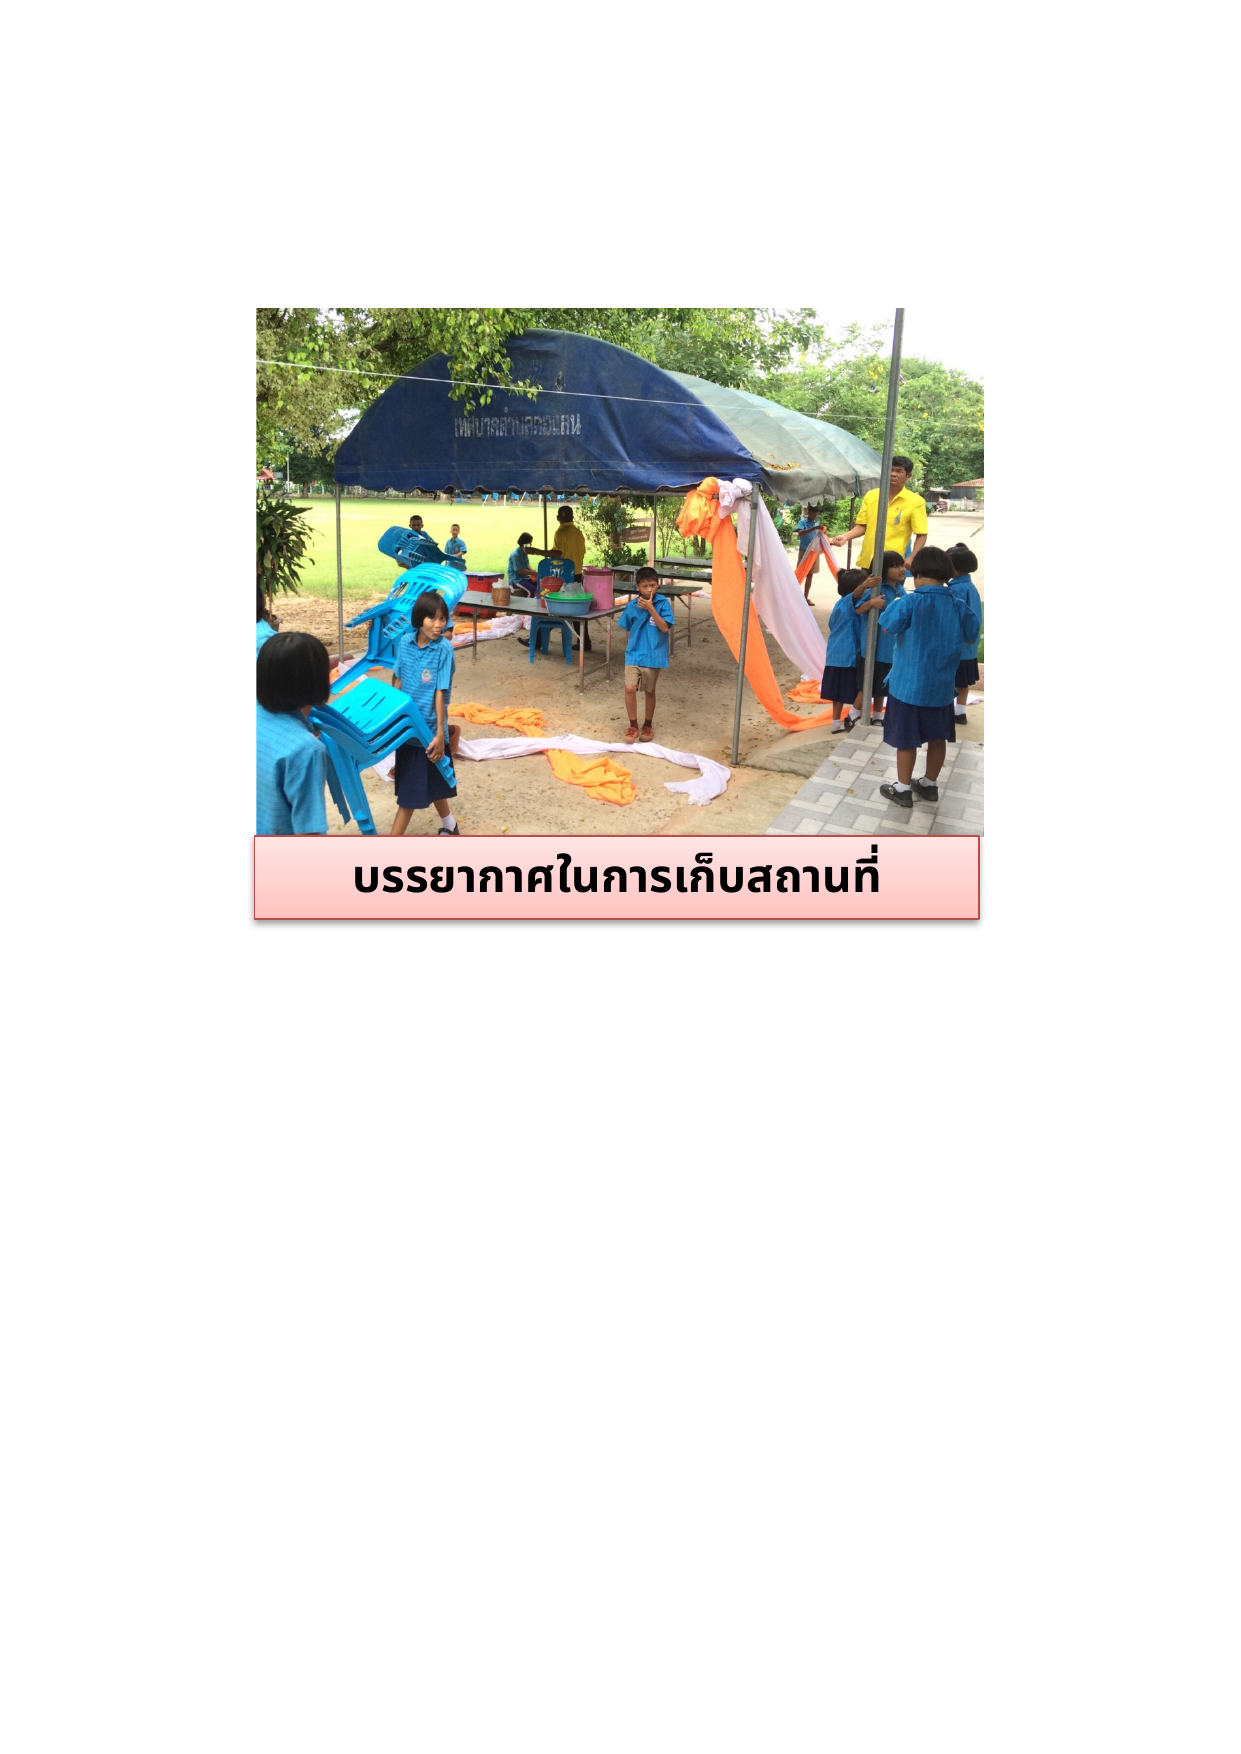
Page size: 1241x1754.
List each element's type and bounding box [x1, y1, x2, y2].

picture [256, 308, 984, 837]
